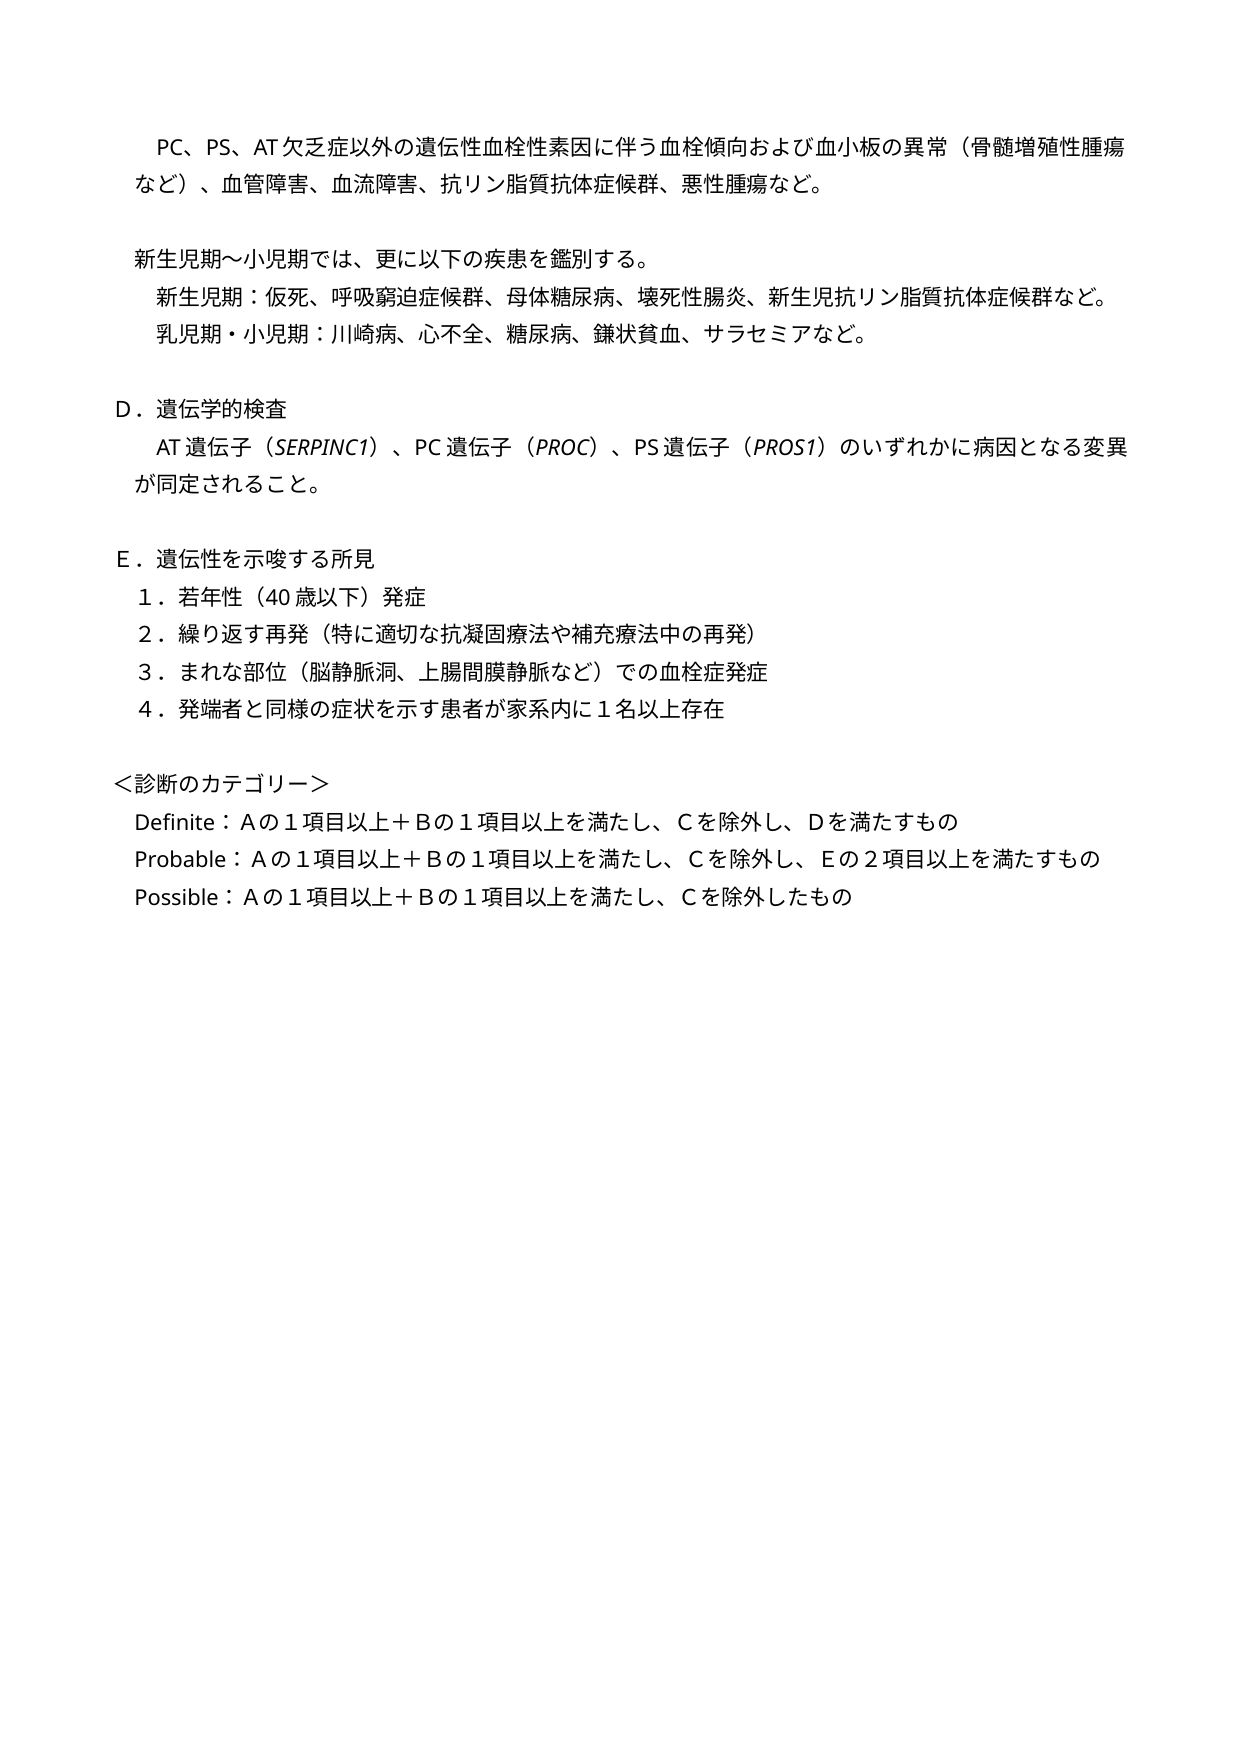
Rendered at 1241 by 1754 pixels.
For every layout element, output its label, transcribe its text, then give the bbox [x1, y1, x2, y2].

text Probable：Ａの１項目以上＋Ｂの１項目以上を満たし、Ｃを除外し、Ｅの２項目以上を満たすもの [112, 839, 1128, 877]
text Ｅ．遺伝性を示唆する所見 [112, 539, 1128, 577]
text 新生児期：仮死、呼吸窮迫症候群、母体糖尿病、壊死性腸炎、新生児抗リン脂質抗体症候群など。 [156, 277, 1128, 314]
text ＜診断のカテゴリー＞ [112, 764, 1128, 802]
text Definite：Ａの１項目以上＋Ｂの１項目以上を満たし、Ｃを除外し、Ｄを満たすもの [112, 802, 1128, 839]
text Possible：Ａの１項目以上＋Ｂの１項目以上を満たし、Ｃを除外したもの [112, 877, 1128, 914]
text AT遺伝子（SERPINC1）、PC遺伝子（PROC）、PS遺伝子（PROS1）のいずれかに病因となる変異が同定されること。 [134, 427, 1128, 502]
text ４．発端者と同様の症状を示す患者が家系内に１名以上存在 [112, 689, 1128, 727]
text 新生児期～小児期では、更に以下の疾患を鑑別する。 [134, 239, 1128, 277]
text 乳児期・小児期：川崎病、心不全、糖尿病、鎌状貧血、サラセミアなど。 [156, 314, 1128, 352]
text ３．まれな部位（脳静脈洞、上腸間膜静脈など）での血栓症発症 [112, 652, 1128, 689]
text PC、PS、AT欠乏症以外の遺伝性血栓性素因に伴う血栓傾向および血小板の異常（骨髄増殖性腫瘍など）、血管障害、血流障害、抗リン脂質抗体症候群、悪性腫瘍など。 [134, 127, 1128, 202]
text １．若年性（40歳以下）発症 [112, 577, 1128, 614]
text ２．繰り返す再発（特に適切な抗凝固療法や補充療法中の再発） [112, 614, 1128, 652]
text Ｄ．遺伝学的検査 [112, 389, 1128, 427]
